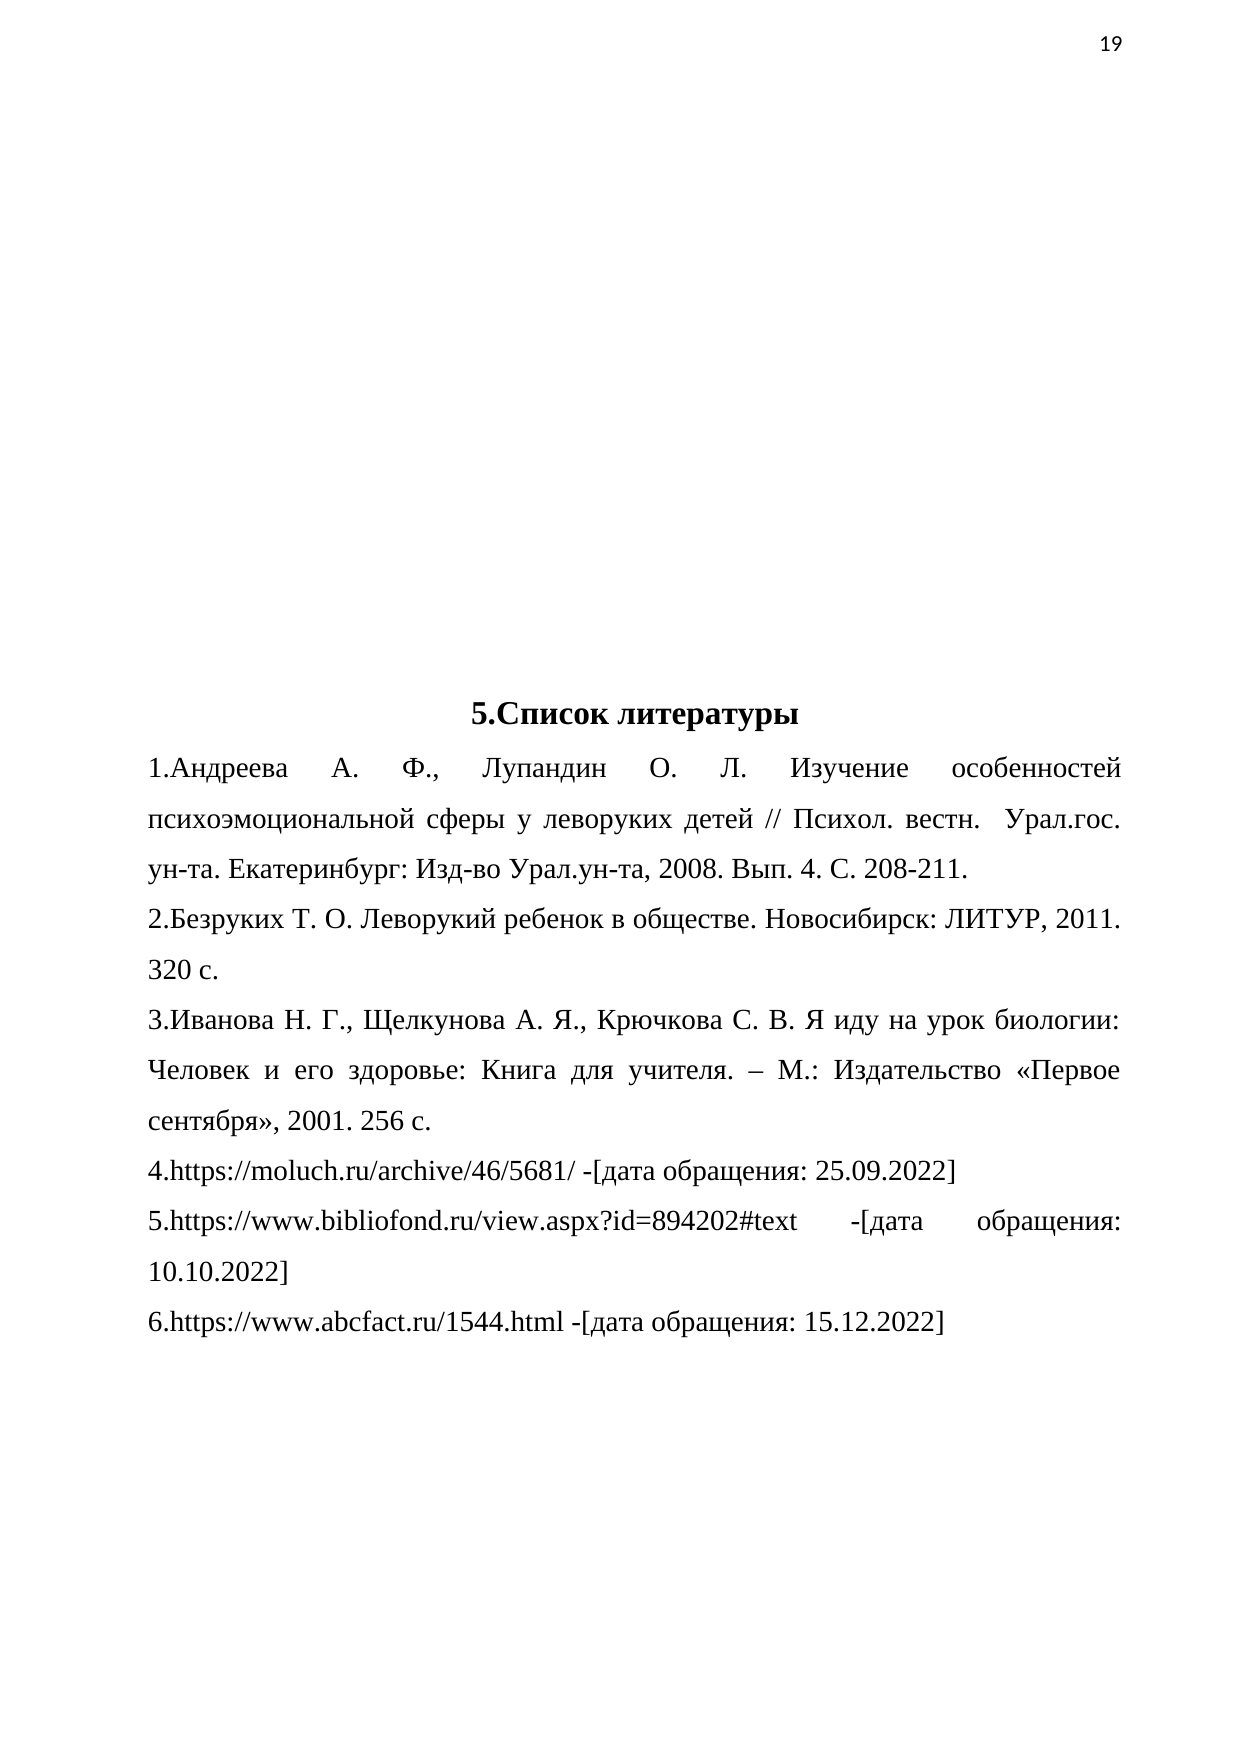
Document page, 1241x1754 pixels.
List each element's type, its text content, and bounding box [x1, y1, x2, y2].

text 5.https://www.bibliofond.ru/view.aspx?id=894202#text -[дата обращения: 10.10.2022] [148, 1203, 1122, 1287]
text 3.Иванова Н. Г., Щелкунова А. Я., Крючкова С. В. Я иду на урок биологии: Человек и его здоровье: Книга для учителя. – М.: Издательство «Первое сентября», 2001. 256 с. [148, 1002, 1122, 1136]
text 5.Список литературы [148, 693, 1122, 731]
text 2.Безруких Т. О. Леворукий ребенок в обществе. Новосибирск: ЛИТУР, 2011. 320 с. [148, 902, 1122, 985]
text 4.https://moluch.ru/archive/46/5681/ -[дата обращения: 25.09.2022] [148, 1153, 1122, 1187]
text 1.Андреева А. Ф., Лупандин О. Л. Изучение особенностей психоэмоциональной сферы у леворуких детей // Психол. вестн. Урал.гос. ун-та. Екатеринбург: Изд-во Урал.ун-та, 2008. Вып. 4. С. 208-211. [148, 751, 1122, 885]
text 6.https://www.abcfact.ru/1544.html -[дата обращения: 15.12.2022] [148, 1304, 1122, 1338]
